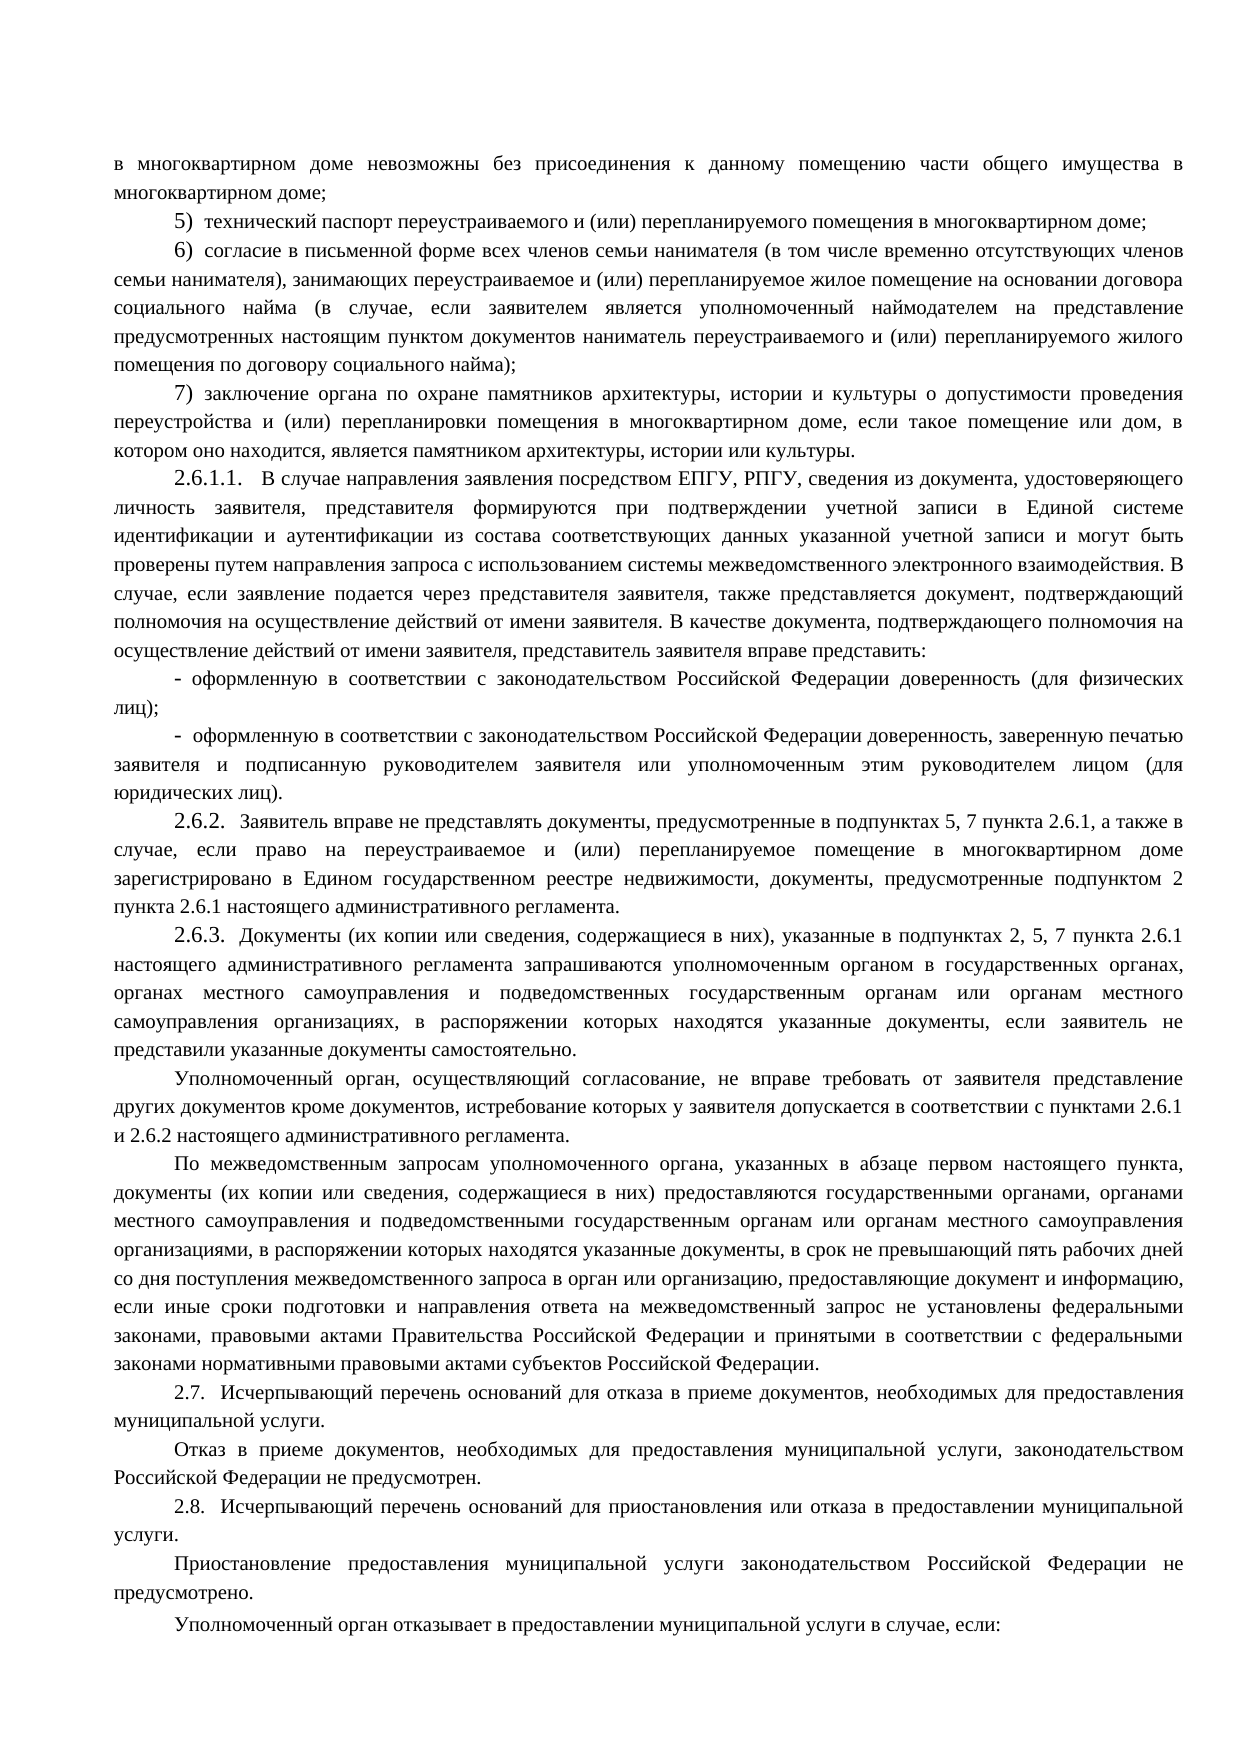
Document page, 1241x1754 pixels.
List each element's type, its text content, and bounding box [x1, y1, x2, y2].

list технический паспорт переустраиваемого и (или) перепланируемого помещения в многоквартирном доме; [113, 206, 1185, 234]
text Уполномоченный орган, осуществляющий согласование, не вправе требовать от заявителя представление других документов кроме документов, истребование которых у заявителя допускается в соответствии с пунктами 2.6.1 и 2.6.2 настоящего административного регламента. [113, 1062, 1185, 1148]
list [113, 148, 1185, 206]
list В случае направления заявления посредством ЕПГУ, РПГУ, сведения из документа, удостоверяющего личность заявителя, представителя формируются при подтверждении учетной записи в Единой системе идентификации и аутентификации из состава соответствующих данных указанной учетной записи и могут быть проверены путем направления запроса с использованием системы межведомственного электронного взаимодействия. В случае, если заявление подается через представителя заявителя, также представляется документ, подтверждающий полномочия на осуществление действий от имени заявителя. В качестве документа, подтверждающего полномочия на осуществление действий от имени заявителя, представитель заявителя вправе представить: [113, 463, 1185, 663]
list Заявитель вправе не представлять документы, предусмотренные в подпунктах 5, 7 пункта 2.6.1, а также в случае, если право на переустраиваемое и (или) перепланируемое помещение в многоквартирном доме зарегистрировано в Едином государственном реестре недвижимости, документы, предусмотренные подпунктом 2 пункта 2.6.1 настоящего административного регламента. [113, 805, 1185, 919]
list оформленную в соответствии с законодательством Российской Федерации доверенность, заверенную печатью заявителя и подписанную руководителем заявителя или уполномоченным этим руководителем лицом (для юридических лиц). [113, 720, 1185, 805]
text Отказ в приеме документов, необходимых для предоставления муниципальной услуги, законодательством Российской Федерации не предусмотрен. [113, 1433, 1185, 1490]
list Исчерпывающий перечень оснований для отказа в приеме документов, необходимых для предоставления муниципальной услуги. [113, 1376, 1185, 1433]
text Приостановление предоставления муниципальной услуги законодательством Российской Федерации не предусмотрено. [113, 1547, 1185, 1605]
list согласие в письменной форме всех членов семьи нанимателя (в том числе временно отсутствующих членов семьи нанимателя), занимающих переустраиваемое и (или) перепланируемое жилое помещение на основании договора социального найма (в случае, если заявителем является уполномоченный наймодателем на представление предусмотренных настоящим пунктом документов наниматель переустраиваемого и (или) перепланируемого жилого помещения по договору социального найма); [113, 234, 1185, 377]
list оформленную в соответствии с законодательством Российской Федерации доверенность (для физических лиц); [113, 663, 1185, 720]
list Документы (их копии или сведения, содержащиеся в них), указанные в подпунктах 2, 5, 7 пункта 2.6.1 настоящего административного регламента запрашиваются уполномоченным органом в государственных органах, органах местного самоуправления и подведомственных государственным органам или органам местного самоуправления организациях, в распоряжении которых находятся указанные документы, если заявитель не представили указанные документы самостоятельно. [113, 919, 1185, 1062]
list заключение органа по охране памятников архитектуры, истории и культуры о допустимости проведения переустройства и (или) перепланировки помещения в многоквартирном доме, если такое помещение или дом, в котором оно находится, является памятником архитектуры, истории или культуры. [113, 377, 1185, 463]
text По межведомственным запросам уполномоченного органа, указанных в абзаце первом настоящего пункта, документы (их копии или сведения, содержащиеся в них) предоставляются государственными органами, органами местного самоуправления и подведомственными государственным органам или органам местного самоуправления организациями, в распоряжении которых находятся указанные документы, в срок не превышающий пять рабочих дней со дня поступления межведомственного запроса в орган или организацию, предоставляющие документ и информацию, если иные сроки подготовки и направления ответа на межведомственный запрос не установлены федеральными законами, правовыми актами Правительства Российской Федерации и принятыми в соответствии с федеральными законами нормативными правовыми актами субъектов Российской Федерации. [113, 1148, 1185, 1376]
text Уполномоченный орган отказывает в предоставлении муниципальной услуги в случае, если: [113, 1605, 1185, 1638]
list Исчерпывающий перечень оснований для приостановления или отказа в предоставлении муниципальной услуги. [113, 1490, 1185, 1547]
